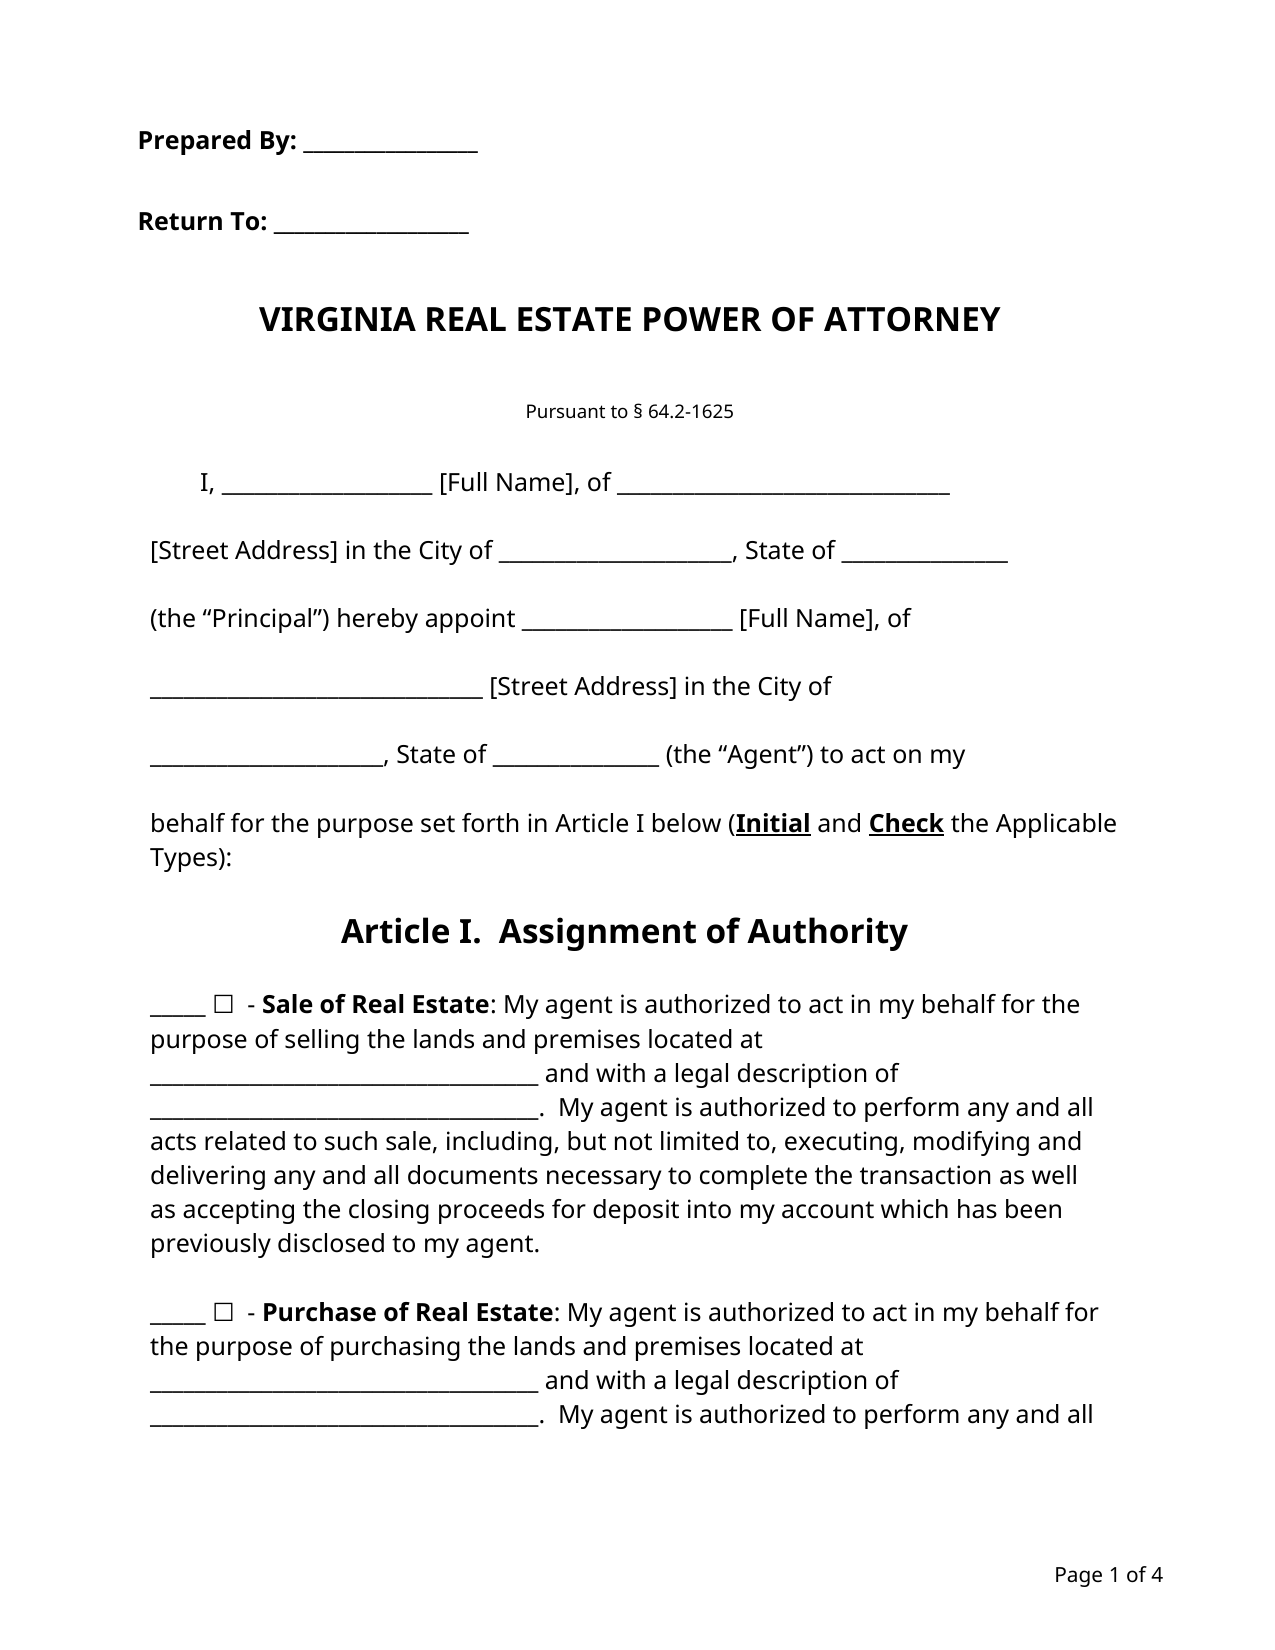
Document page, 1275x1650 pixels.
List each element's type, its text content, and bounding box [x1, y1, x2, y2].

text Prepared By: _________________ [137, 123, 1122, 157]
text [Street Address] in the City of _____________________, State of _______________ [150, 533, 1122, 567]
text ______________________________ [Street Address] in the City of [150, 669, 1122, 703]
text VIRGINIA REAL ESTATE POWER OF ATTORNEY [137, 295, 1122, 341]
text Pursuant to § 64.2-1625 [137, 399, 1122, 424]
text Return To: ___________________ [137, 203, 1122, 237]
text Article I. Assignment of Authority [150, 907, 1099, 953]
text (the “Principal”) hereby appoint ___________________ [Full Name], of [150, 601, 1122, 635]
text behalf for the purpose set forth in Article I below (Initial and Check the Applicable Types): [150, 805, 1122, 873]
text I, ___________________ [Full Name], of ______________________________ [137, 464, 1122, 499]
text _____________________, State of _______________ (the “Agent”) to act on my [150, 737, 1122, 771]
text _____ ☐ - Sale of Real Estate: My agent is authorized to act in my behalf for the purpose of selling the lands and premises located at ___________________________________ and with a legal description of ___________________________________. My agent is authorized to perform any and all acts related to such sale, including, but not limited to, executing, modifying and delivering any and all documents necessary to complete the transaction as well as accepting the closing proceeds for deposit into my account which has been previously disclosed to my agent. [150, 987, 1107, 1260]
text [150, 1294, 1114, 1431]
